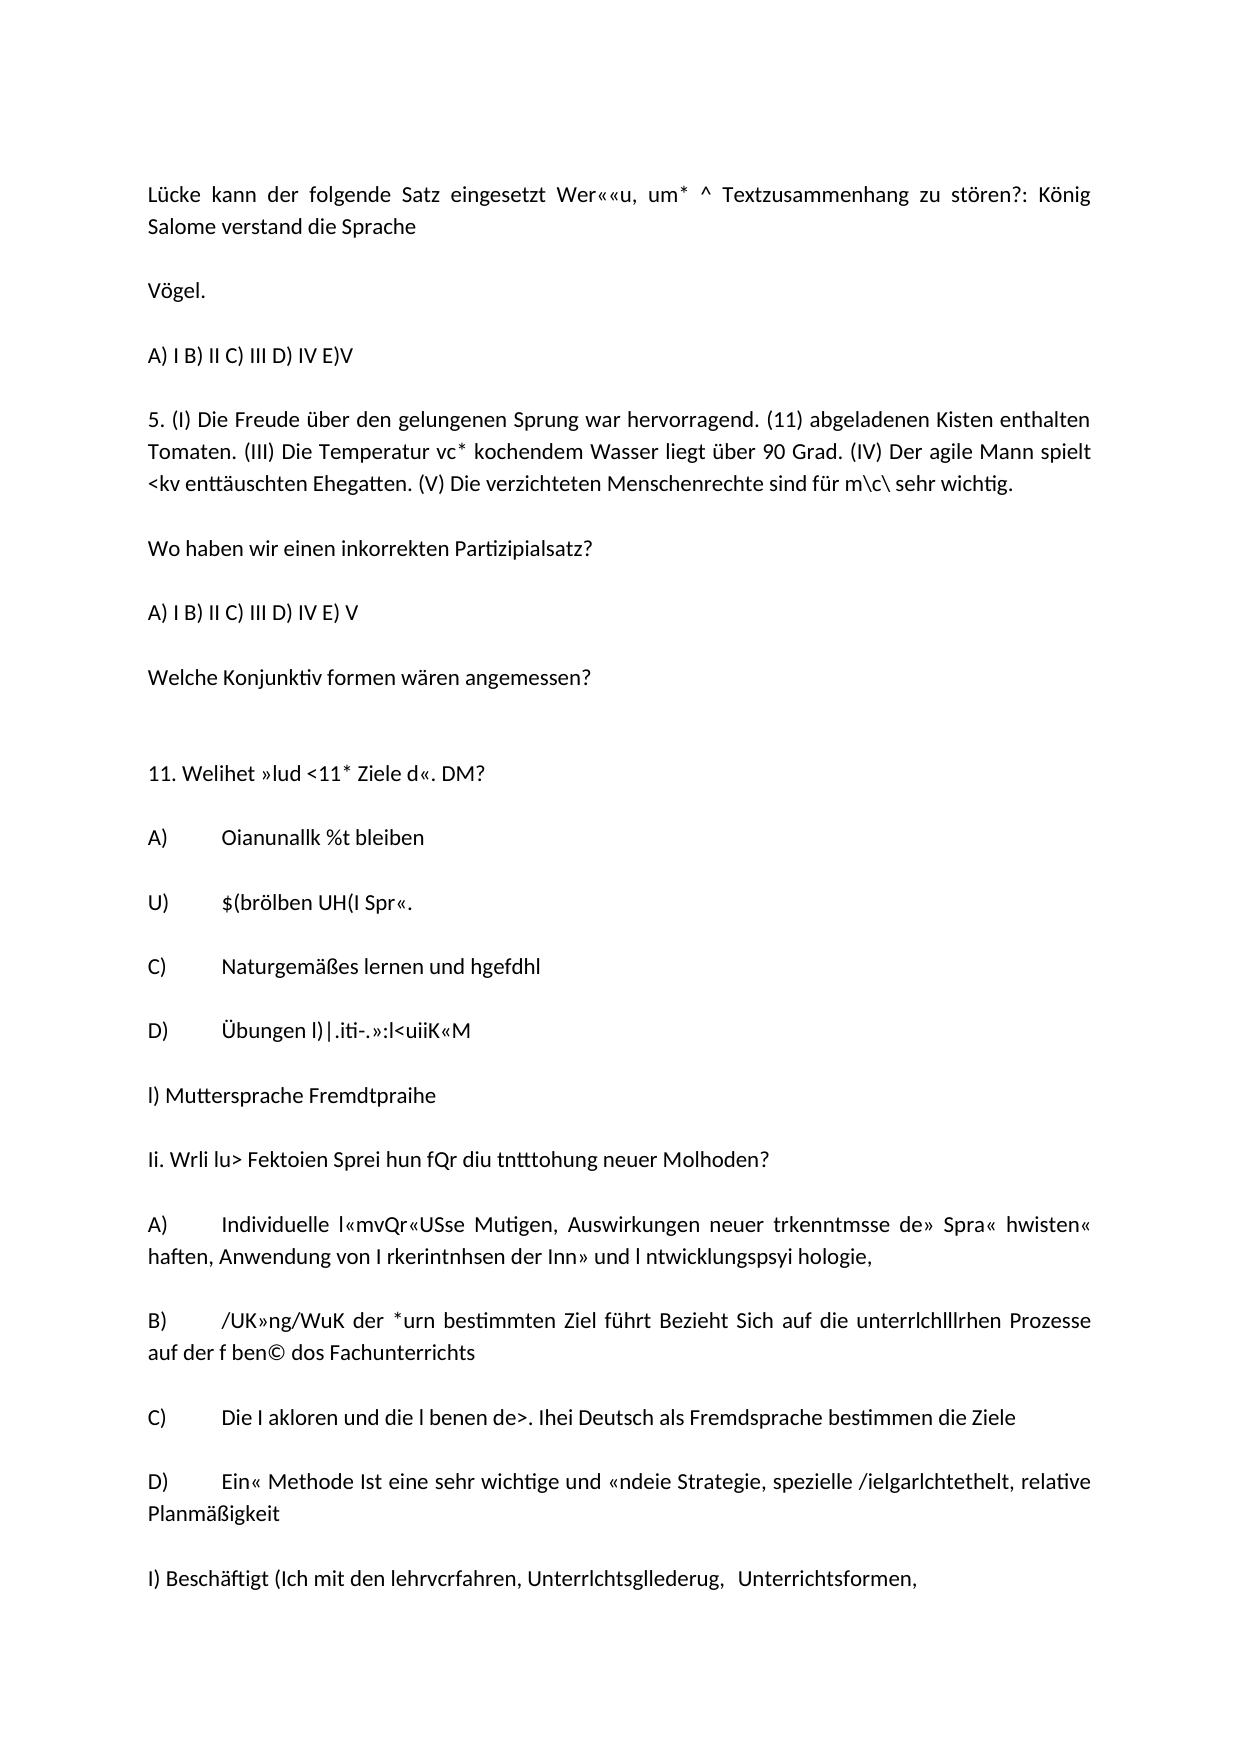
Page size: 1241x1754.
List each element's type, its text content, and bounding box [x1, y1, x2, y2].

text U) $(brölben UH(I Spr«. [148, 888, 1093, 916]
text C) Die I akloren und die l benen de>. Ihei Deutsch als Fremdsprache bestimmen die Ziele [148, 1403, 1093, 1431]
text Welche Konjunktiv formen wären angemessen? [148, 663, 1093, 691]
text B) /UK»ng/WuK der *urn bestimmten Ziel führt Bezieht Sich auf die unterrlchlllrhen Prozesse auf der f ben© dos Fachunterrichts [148, 1306, 1093, 1367]
text A) I B) II C) III D) IV E)V [148, 341, 1093, 369]
text C) Naturgemäßes lernen und hgefdhl [148, 952, 1093, 980]
text A) I B) II C) III D) IV E) V [148, 598, 1093, 626]
text I) Beschäftigt (Ich mit den lehrvcrfahren, Unterrlchtsgllederug, Unterrichtsformen, [148, 1564, 1093, 1592]
text Vögel. [148, 276, 1093, 304]
text A) Oianunallk %t bleiben [148, 823, 1093, 852]
text Lücke kann der folgende Satz eingesetzt Wer««u, um* ^ Textzusammenhang zu stören?: König Salome verstand die Sprache [148, 180, 1093, 240]
text A) Individuelle l«mvQr«USse Mutigen, Auswirkungen neuer trkenntmsse de» Spra« hwisten« haften, Anwendung von I rkerintnhsen der Inn» und l ntwicklungspsyi hologie, [148, 1210, 1093, 1270]
text Wo haben wir einen inkorrekten Partizipialsatz? [148, 534, 1093, 562]
text 11. Welihet »lud <11* Ziele d«. DM? [148, 759, 1093, 787]
text l) Muttersprache Fremdtpraihe [148, 1081, 1093, 1109]
text D) Ein« Methode Ist eine sehr wichtige und «ndeie Strategie, spezielle /ielgarlchtethelt, relative Planmäßigkeit [148, 1467, 1093, 1527]
text D) Übungen l)|.iti-.»:l<uiiK«M [148, 1017, 1093, 1045]
text Ii. Wrli lu> Fektoien Sprei hun fQr diu tntttohung neuer Molhoden? [148, 1145, 1093, 1173]
text 5. (I) Die Freude über den gelungenen Sprung war hervorragend. (11) abgeladenen Kisten enthalten Tomaten. (III) Die Temperatur vc* kochendem Wasser liegt über 90 Grad. (IV) Der agile Mann spielt <kv enttäuschten Ehegatten. (V) Die verzichteten Menschenrechte sind für m\c\ sehr wichtig. [148, 405, 1093, 497]
